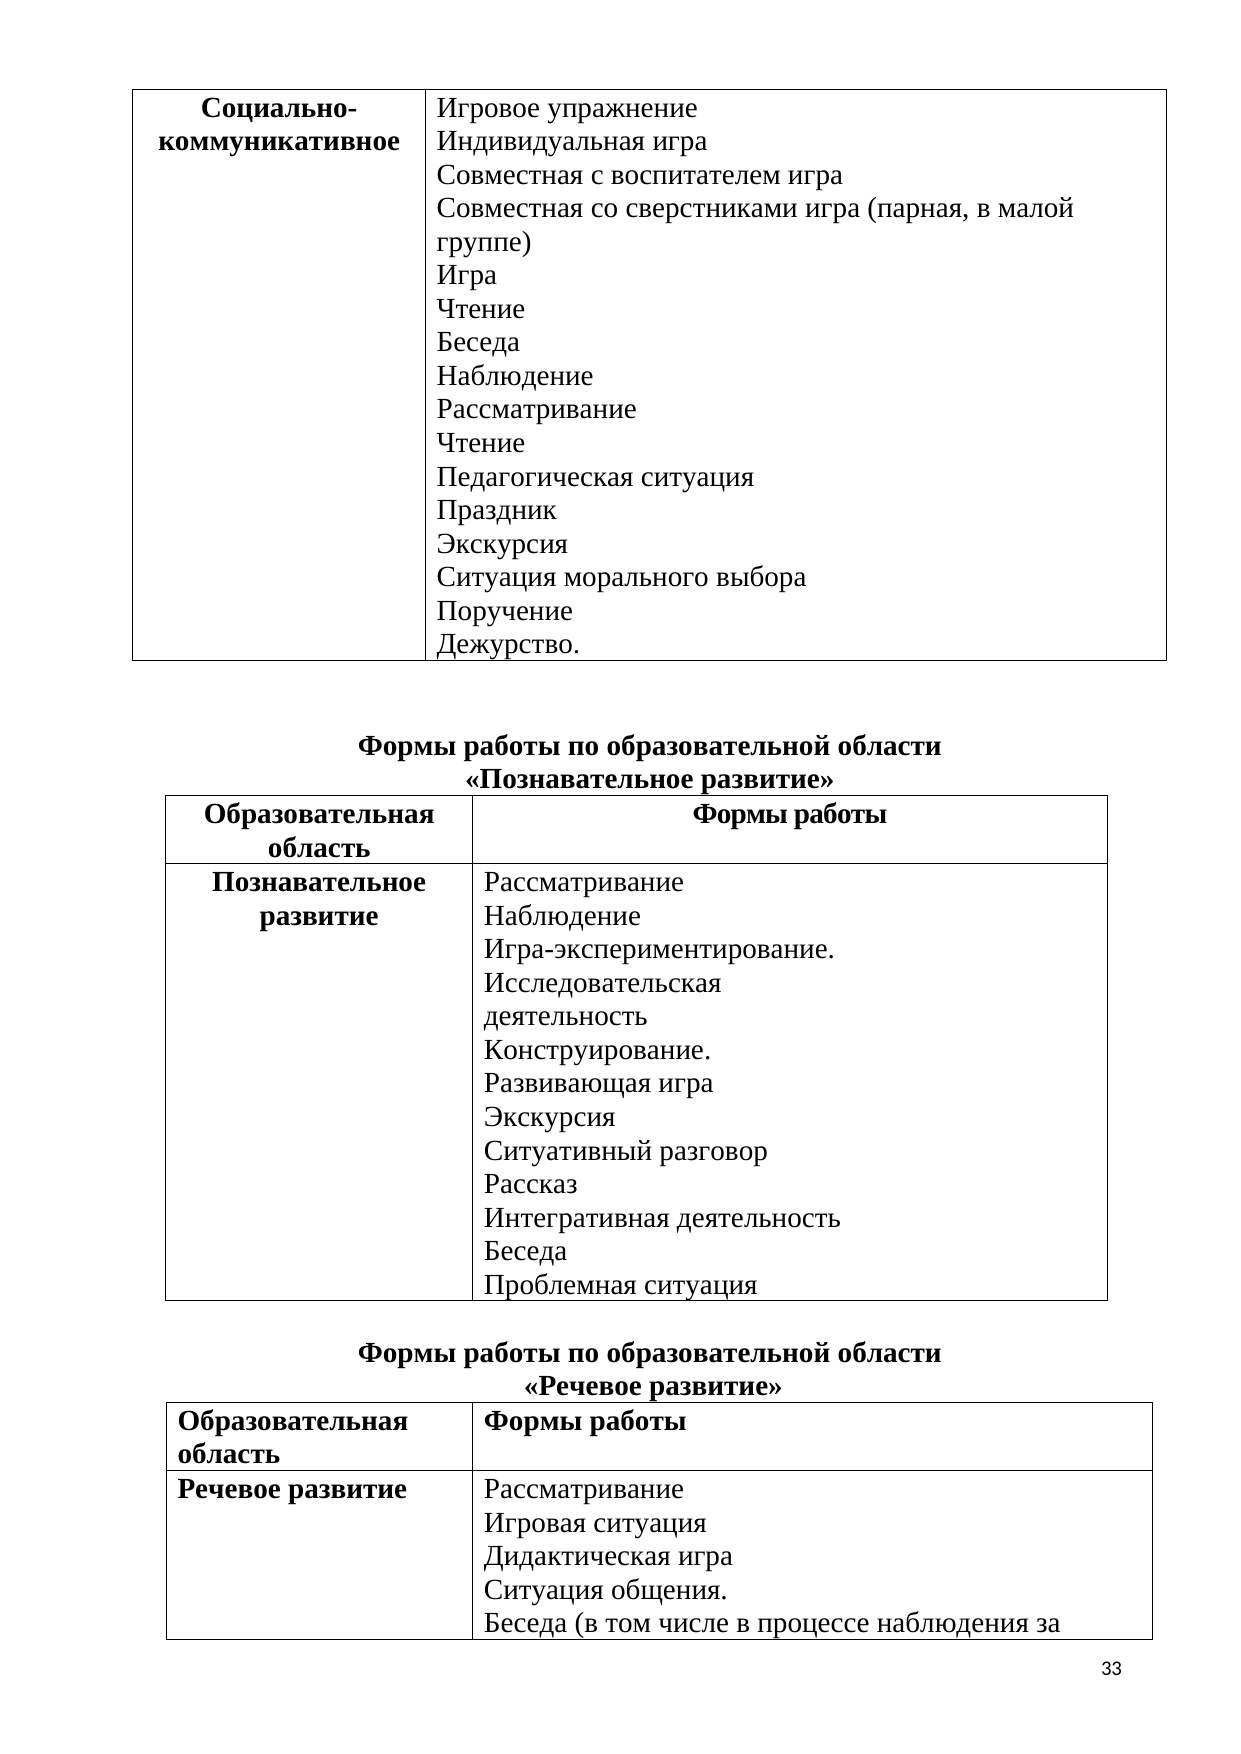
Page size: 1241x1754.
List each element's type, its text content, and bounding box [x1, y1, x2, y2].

table_cell Игровое упражнение Индивидуальная игра Совместная с воспитателем игра Совместная со сверстниками игра (парная, в малой группе) Игра Чтение Беседа Наблюдение Рассматривание Чтение Педагогическая ситуация Праздник Экскурсия Ситуация морального выбора Поручение Дежурство. [426, 90, 1166, 660]
table_header Образовательная область [167, 1403, 472, 1470]
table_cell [473, 1471, 1152, 1639]
text Формы работы по образовательной области [177, 1335, 1122, 1368]
table_cell Социально-коммуникативное [133, 90, 425, 660]
text «Познавательное развитие» [177, 762, 1122, 795]
table_cell Рассматривание Наблюдение Игра-экспериментирование. Исследовательская деятельность Конструирование. Развивающая игра Экскурсия Ситуативный разговор Рассказ Интегративная деятельность Беседа Проблемная ситуация [473, 864, 1107, 1300]
text Формы работы по образовательной области [177, 728, 1122, 762]
table_header Формы работы [473, 796, 1107, 863]
text «Речевое развитие» [177, 1368, 1122, 1402]
table_header Формы работы [473, 1403, 1152, 1470]
table_cell Речевое развитие [167, 1471, 472, 1639]
table_cell Познавательное развитие [166, 864, 472, 1300]
